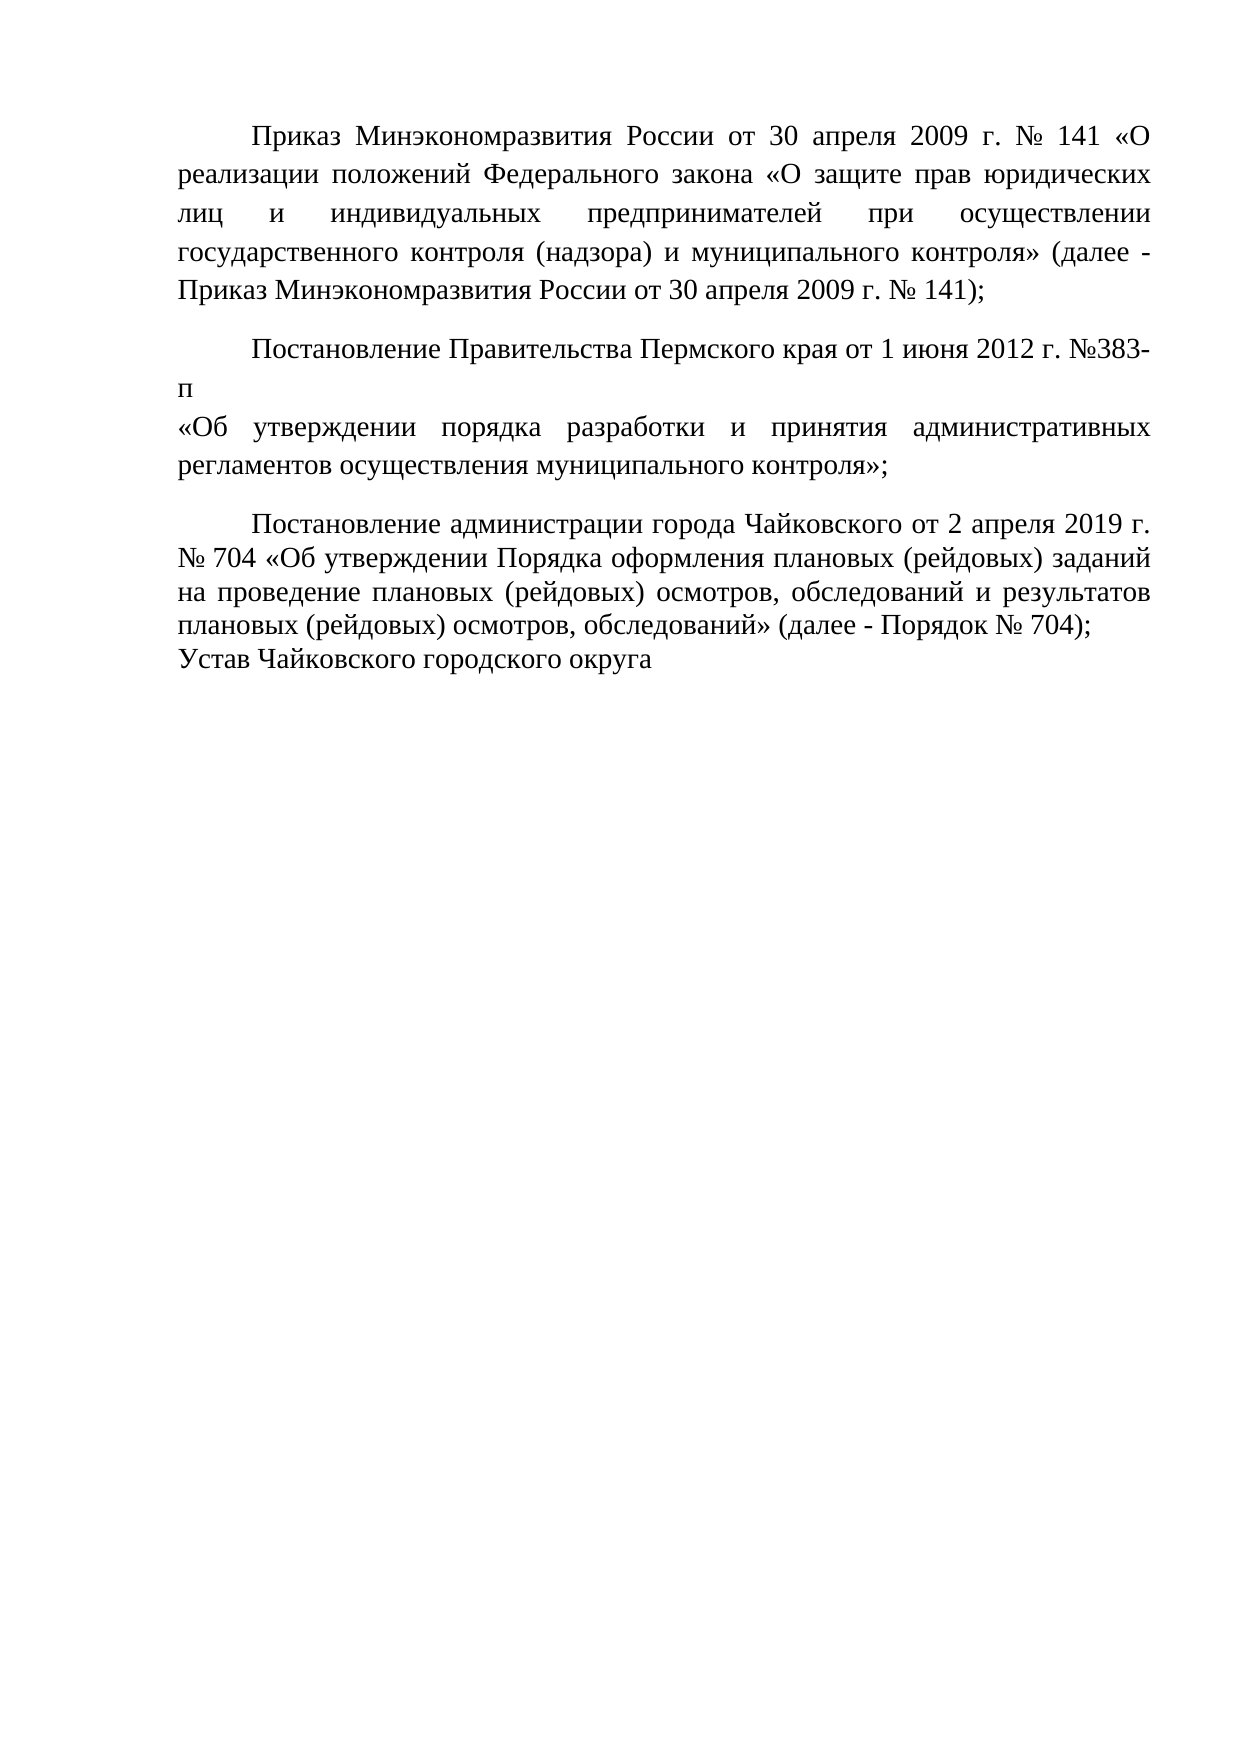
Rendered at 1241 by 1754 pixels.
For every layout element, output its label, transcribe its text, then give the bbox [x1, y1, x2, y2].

text Постановление администрации города Чайковского от 2 апреля 2019 г. № 704 «Об утверждении Порядка оформления плановых (рейдовых) заданий на проведение плановых (рейдовых) осмотров, обследований и результатов плановых (рейдовых) осмотров, обследований» (далее - Порядок № 704); [177, 507, 1152, 641]
text Приказ Минэкономразвития России от 30 апреля 2009 г. № 141 «О реализации положений Федерального закона «О защите прав юридических лиц и индивидуальных предпринимателей при осуществлении государственного контроля (надзора) и муниципального контроля» (далее - Приказ Минэкономразвития России от 30 апреля 2009 г. № 141); [177, 118, 1152, 306]
text Постановление Правительства Пермского края от 1 июня 2012 г. №383-п «Об утверждении порядка разработки и принятия административных регламентов осуществления муниципального контроля»; [177, 332, 1152, 481]
text Устав Чайковского городского округа [177, 641, 1152, 674]
